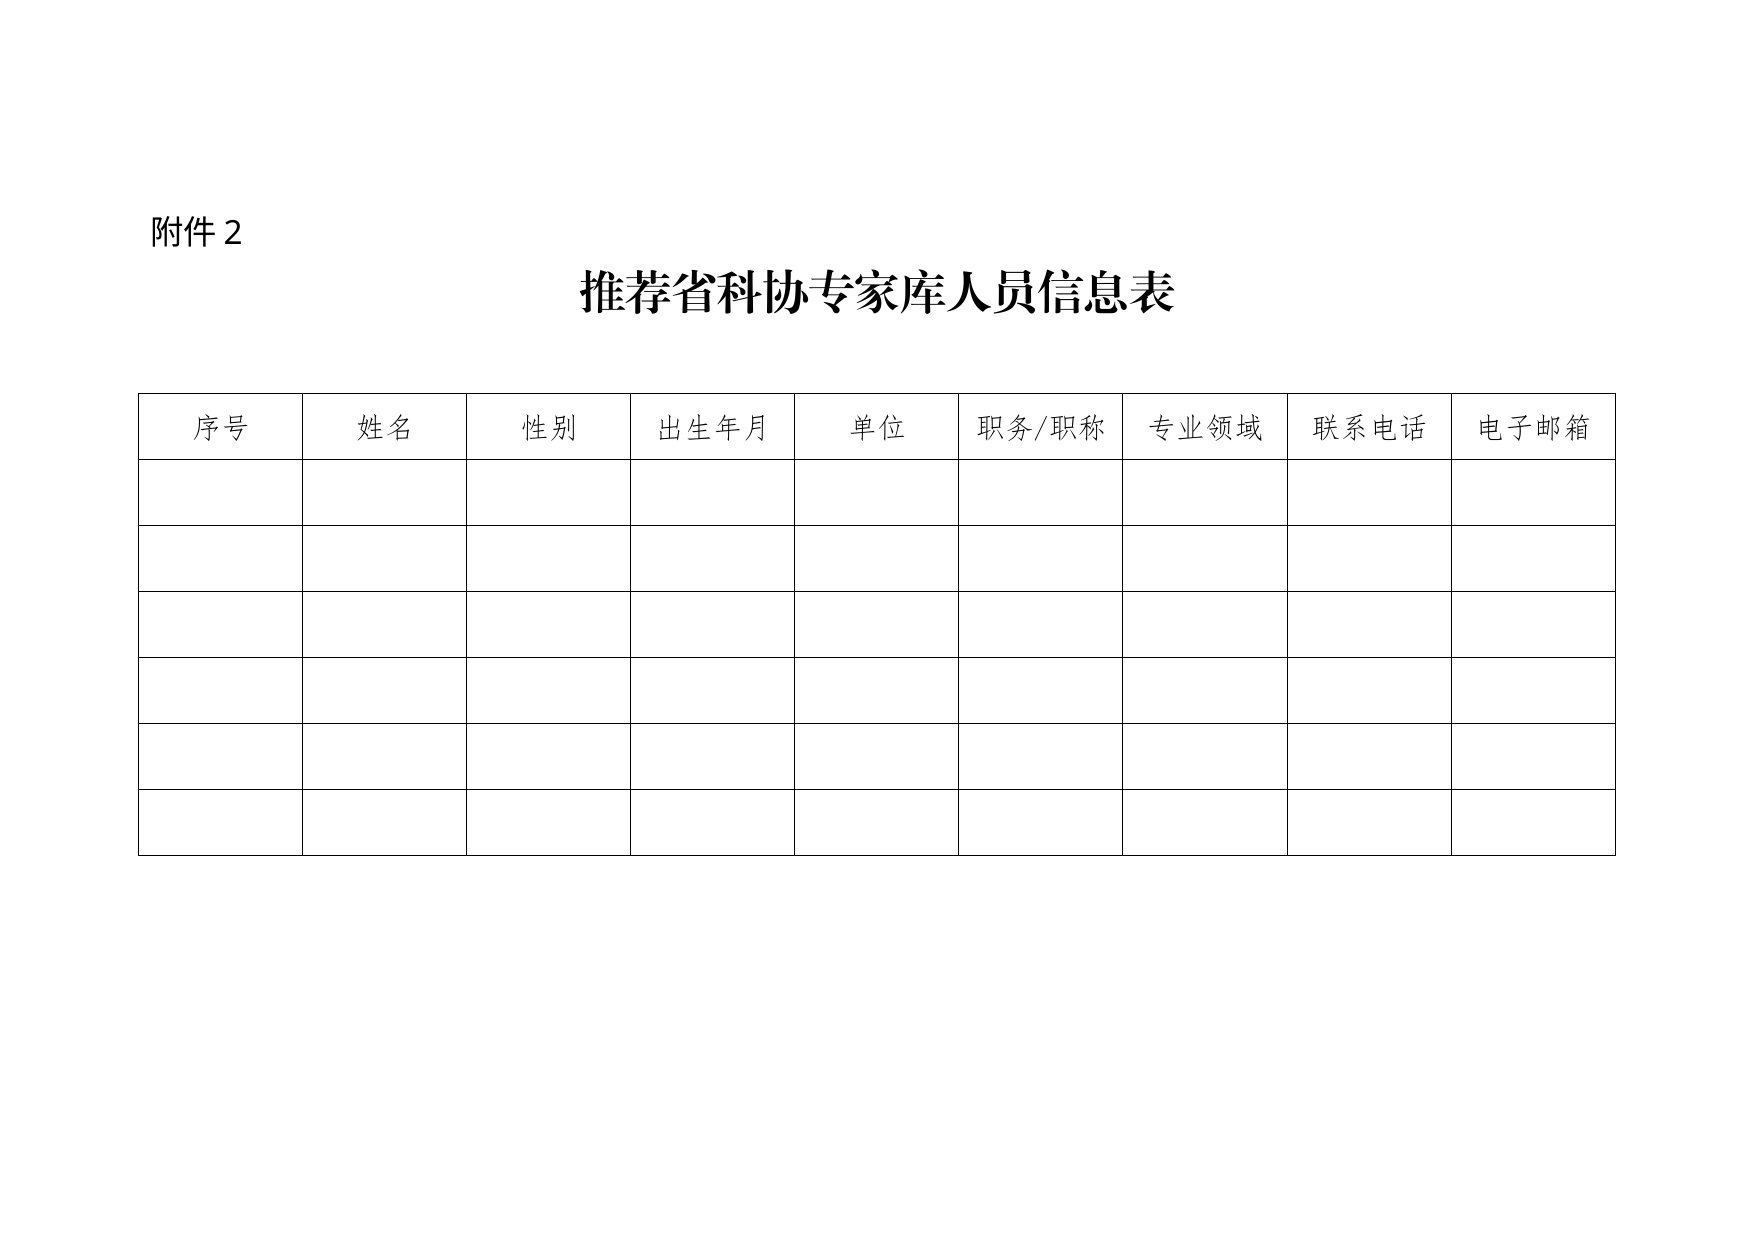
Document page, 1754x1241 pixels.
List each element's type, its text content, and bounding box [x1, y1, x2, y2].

table_cell [467, 592, 630, 657]
table_header 序号 [139, 394, 302, 459]
table_cell [795, 724, 958, 789]
table_cell [631, 724, 794, 789]
table_cell [795, 592, 958, 657]
table_cell [795, 460, 958, 525]
table_cell [1288, 592, 1451, 657]
table_cell [631, 526, 794, 591]
table_cell [467, 658, 630, 723]
table_cell [1452, 724, 1615, 789]
table_cell [467, 790, 630, 855]
table_cell [1288, 658, 1451, 723]
table_cell [1123, 592, 1287, 657]
table_cell [303, 790, 466, 855]
table_cell [795, 658, 958, 723]
table_cell [631, 790, 794, 855]
table_cell [1123, 658, 1287, 723]
table_header 电子邮箱 [1452, 394, 1615, 459]
table_cell [631, 460, 794, 525]
table_cell [1452, 658, 1615, 723]
table_cell [1123, 724, 1287, 789]
table_cell [139, 790, 302, 855]
table_cell [1452, 592, 1615, 657]
table_cell [1123, 460, 1287, 525]
table_cell [631, 658, 794, 723]
table_cell [303, 658, 466, 723]
table_cell [139, 658, 302, 723]
table_header 出生年月 [631, 394, 794, 459]
table_cell [795, 790, 958, 855]
table_cell [139, 460, 302, 525]
table_cell [959, 790, 1122, 855]
table_cell [1452, 460, 1615, 525]
table_cell [303, 592, 466, 657]
table_cell [303, 724, 466, 789]
table_cell [959, 592, 1122, 657]
table_cell [631, 592, 794, 657]
table_cell [959, 658, 1122, 723]
table_cell [1123, 526, 1287, 591]
table_cell [139, 526, 302, 591]
table_cell [1288, 790, 1451, 855]
table_header 姓名 [303, 394, 466, 459]
table_cell [139, 592, 302, 657]
table_cell [1452, 526, 1615, 591]
table_cell [1288, 724, 1451, 789]
table_header 职务/职称 [959, 394, 1122, 459]
table_header 性别 [467, 394, 630, 459]
table_cell [303, 460, 466, 525]
table_cell [303, 526, 466, 591]
table_header 单位 [795, 394, 958, 459]
table_cell [467, 526, 630, 591]
table_cell [139, 724, 302, 789]
table_cell [1123, 790, 1287, 855]
text 推荐省科协专家库人员信息表 [150, 263, 1604, 328]
text 附件2 [150, 198, 1604, 263]
table_cell [1452, 790, 1615, 855]
table_header 联系电话 [1288, 394, 1451, 459]
table_cell [1288, 526, 1451, 591]
table_cell [1288, 460, 1451, 525]
table_header 专业领域 [1123, 394, 1287, 459]
table_cell [959, 460, 1122, 525]
table_cell [467, 724, 630, 789]
table_cell [795, 526, 958, 591]
table_cell [467, 460, 630, 525]
table_cell [959, 724, 1122, 789]
table_cell [959, 526, 1122, 591]
